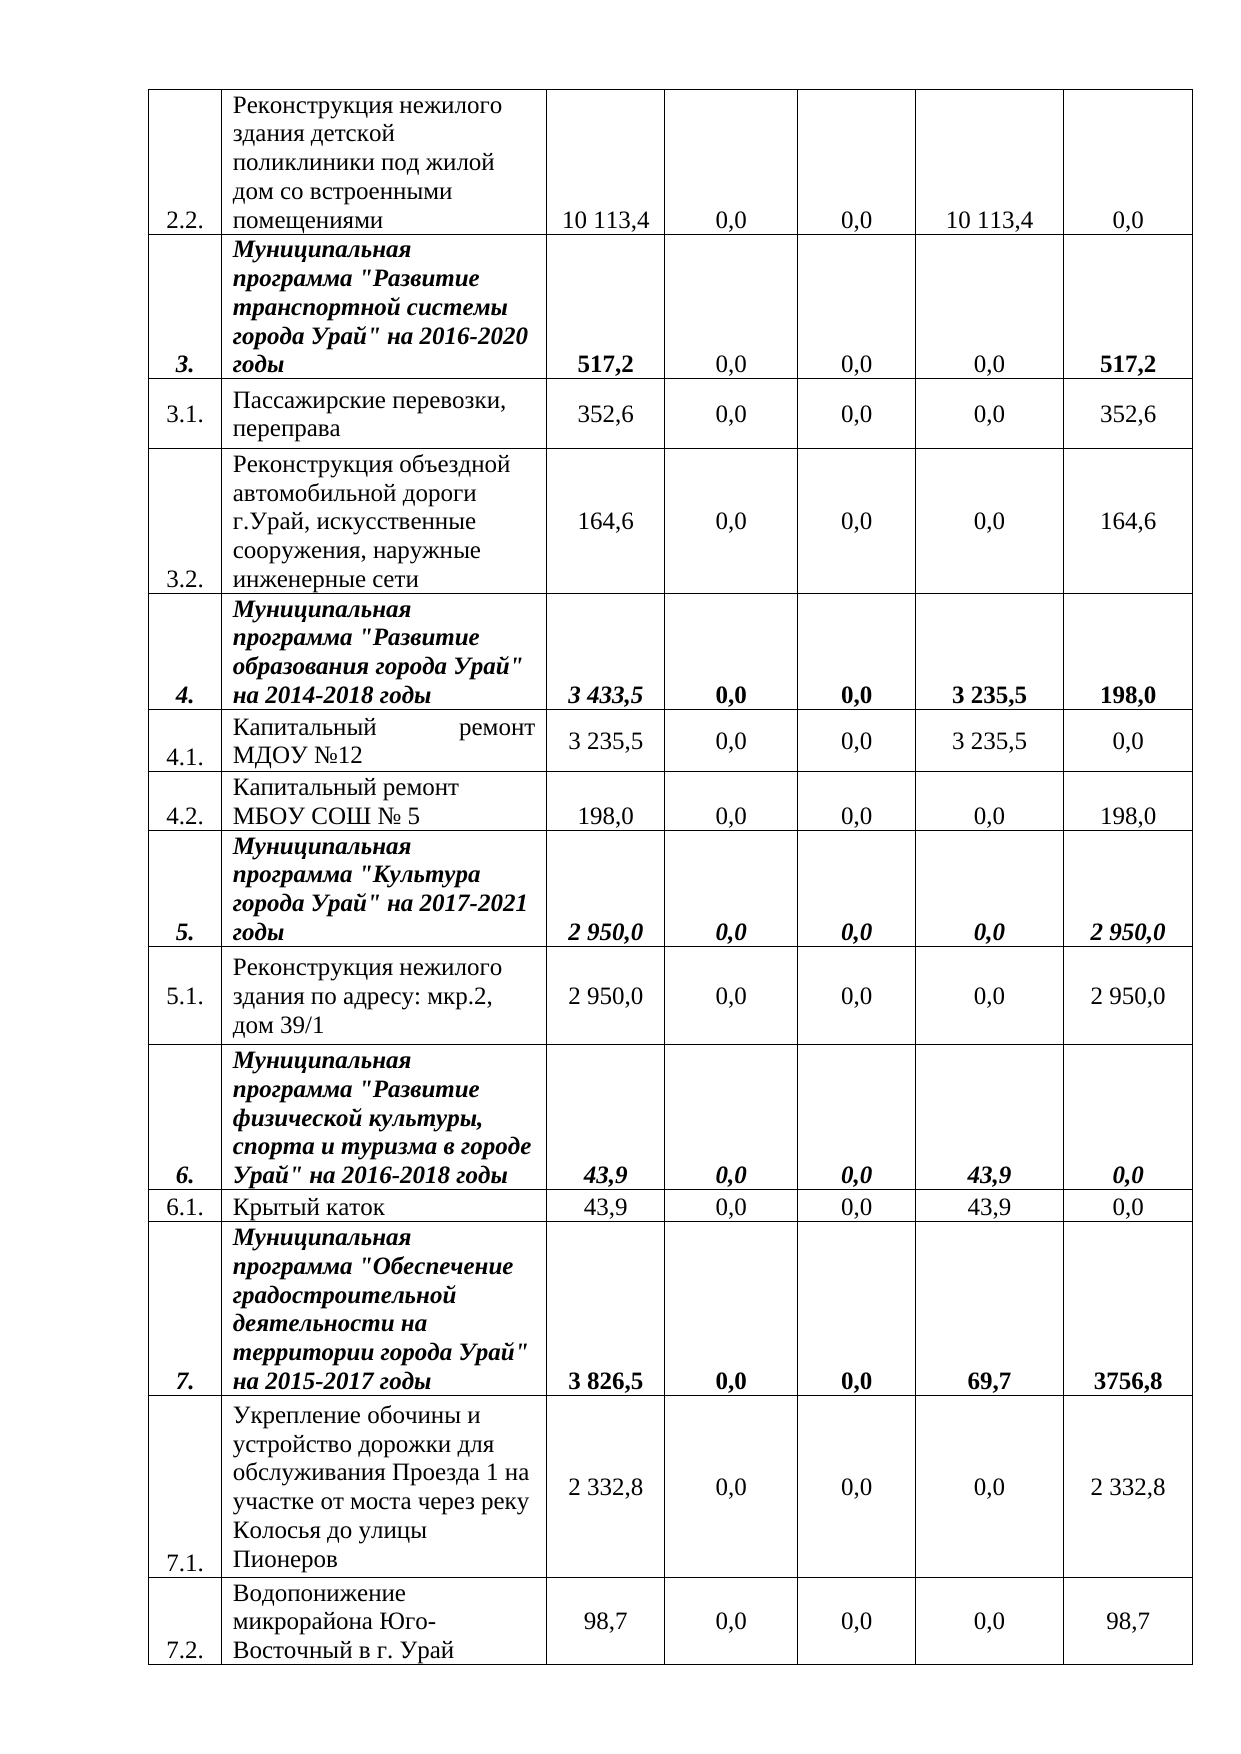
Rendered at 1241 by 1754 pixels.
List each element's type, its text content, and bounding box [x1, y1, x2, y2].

table_cell 0,0 [916, 449, 1063, 593]
table_cell 3 235,5 [916, 594, 1063, 709]
table_cell 3. [149, 235, 221, 378]
table_cell Муниципальная программа "Культура города Урай" на 2017-2021 годы [222, 831, 546, 946]
table_cell 6.1. [149, 1190, 221, 1221]
table_cell 0,0 [916, 235, 1063, 378]
table_cell 7.1. [149, 1396, 221, 1577]
table_cell 0,0 [798, 1222, 915, 1395]
table_cell 0,0 [798, 449, 915, 593]
table_cell Реконструкция объездной автомобильной дороги г.Урай, искусственные сооружения, наружные инженерные сети [222, 449, 546, 593]
table_cell Реконструкция нежилого здания детской поликлиники под жилой дом со встроенными помещениями [222, 90, 546, 233]
table_cell 0,0 [665, 1396, 797, 1577]
table_cell 0,0 [665, 1045, 797, 1189]
table_cell Крытый каток [222, 1190, 546, 1221]
table_cell 517,2 [1064, 235, 1192, 378]
table_cell 0,0 [665, 235, 797, 378]
table_cell 2.2. [149, 90, 221, 233]
table_cell 0,0 [665, 831, 797, 946]
table_cell 3.1. [149, 379, 221, 448]
table_cell 4.1. [149, 710, 221, 771]
table_cell Реконструкция нежилого здания по адресу: мкр.2, дом 39/1 [222, 947, 546, 1044]
table_cell 198,0 [1064, 594, 1192, 709]
table_cell 0,0 [798, 594, 915, 709]
table_cell 0,0 [665, 379, 797, 448]
table_cell 43,9 [547, 1190, 664, 1221]
table_cell 2 950,0 [1064, 831, 1192, 946]
table_cell 2 950,0 [547, 947, 664, 1044]
table_cell 0,0 [1064, 710, 1192, 771]
table_cell 0,0 [916, 1396, 1063, 1577]
table_cell 0,0 [665, 90, 797, 233]
table_cell 198,0 [1064, 772, 1192, 830]
table_cell 0,0 [798, 235, 915, 378]
table_cell 5.1. [149, 947, 221, 1044]
table_cell 0,0 [665, 1578, 797, 1664]
table_cell 0,0 [798, 710, 915, 771]
table_cell 3 235,5 [547, 710, 664, 771]
table_cell 2 332,8 [547, 1396, 664, 1577]
table_cell 3 826,5 [547, 1222, 664, 1395]
table_cell 0,0 [916, 1578, 1063, 1664]
table_cell 43,9 [547, 1045, 664, 1189]
table_cell 164,6 [1064, 449, 1192, 593]
table_cell 0,0 [798, 1578, 915, 1664]
table_cell 0,0 [916, 947, 1063, 1044]
table_cell 2 950,0 [1064, 947, 1192, 1044]
table_cell 43,9 [916, 1190, 1063, 1221]
table_cell 98,7 [547, 1578, 664, 1664]
table_cell 0,0 [1064, 90, 1192, 233]
table_cell 0,0 [665, 449, 797, 593]
table_cell 0,0 [665, 947, 797, 1044]
table_cell 0,0 [916, 772, 1063, 830]
table_cell 43,9 [916, 1045, 1063, 1189]
table_cell 198,0 [547, 772, 664, 830]
table_cell 0,0 [798, 947, 915, 1044]
table_cell 0,0 [1064, 1045, 1192, 1189]
table_cell 5. [149, 831, 221, 946]
table_cell Муниципальная программа "Развитие транспортной системы города Урай" на 2016-2020 годы [222, 235, 546, 378]
table_cell 2 332,8 [1064, 1396, 1192, 1577]
table_cell 0,0 [798, 831, 915, 946]
table_cell 0,0 [798, 772, 915, 830]
table_cell Муниципальная программа "Развитие физической культуры, спорта и туризма в городе Урай" на 2016-2018 годы [222, 1045, 546, 1189]
table_cell Пассажирские перевозки, переправа [222, 379, 546, 448]
table_cell 164,6 [547, 449, 664, 593]
table_cell 3 433,5 [547, 594, 664, 709]
table_cell 0,0 [798, 1396, 915, 1577]
table_cell 98,7 [1064, 1578, 1192, 1664]
table_cell 10 113,4 [547, 90, 664, 233]
table_cell 0,0 [1064, 1190, 1192, 1221]
table_cell 0,0 [798, 1045, 915, 1189]
table_cell 0,0 [798, 90, 915, 233]
table_cell Капитальный ремонт МДОУ №12 [222, 710, 546, 771]
table_cell 7.2. [149, 1578, 221, 1664]
table_cell 7. [149, 1222, 221, 1395]
table_cell 3.2. [149, 449, 221, 593]
table_cell 0,0 [665, 594, 797, 709]
table_cell 69,7 [916, 1222, 1063, 1395]
table_cell 0,0 [916, 379, 1063, 448]
table_cell 10 113,4 [916, 90, 1063, 233]
table_cell 0,0 [665, 710, 797, 771]
table_cell 352,6 [547, 379, 664, 448]
table_cell 3 235,5 [916, 710, 1063, 771]
table_cell 2 950,0 [547, 831, 664, 946]
table_cell 3756,8 [1064, 1222, 1192, 1395]
table_cell 4.2. [149, 772, 221, 830]
table_cell Муниципальная программа "Обеспечение градостроительной деятельности на территории города Урай" на 2015-2017 годы [222, 1222, 546, 1395]
table_cell 6. [149, 1045, 221, 1189]
table_cell Муниципальная программа "Развитие образования города Урай" на 2014-2018 годы [222, 594, 546, 709]
table_cell 0,0 [798, 1190, 915, 1221]
table_cell Капитальный ремонт МБОУ СОШ № 5 [222, 772, 546, 830]
table_cell 0,0 [798, 379, 915, 448]
table_cell 0,0 [665, 772, 797, 830]
table_cell 517,2 [547, 235, 664, 378]
table_cell 0,0 [665, 1190, 797, 1221]
table_cell Укрепление обочины и устройство дорожки для обслуживания Проезда 1 на участке от моста через реку Колосья до улицы Пионеров [222, 1396, 546, 1577]
table_cell 4. [149, 594, 221, 709]
table_cell Водопонижение микрорайона Юго-Восточный в г. Урай [222, 1578, 546, 1664]
table_cell 0,0 [665, 1222, 797, 1395]
table_cell 0,0 [916, 831, 1063, 946]
table_cell 352,6 [1064, 379, 1192, 448]
